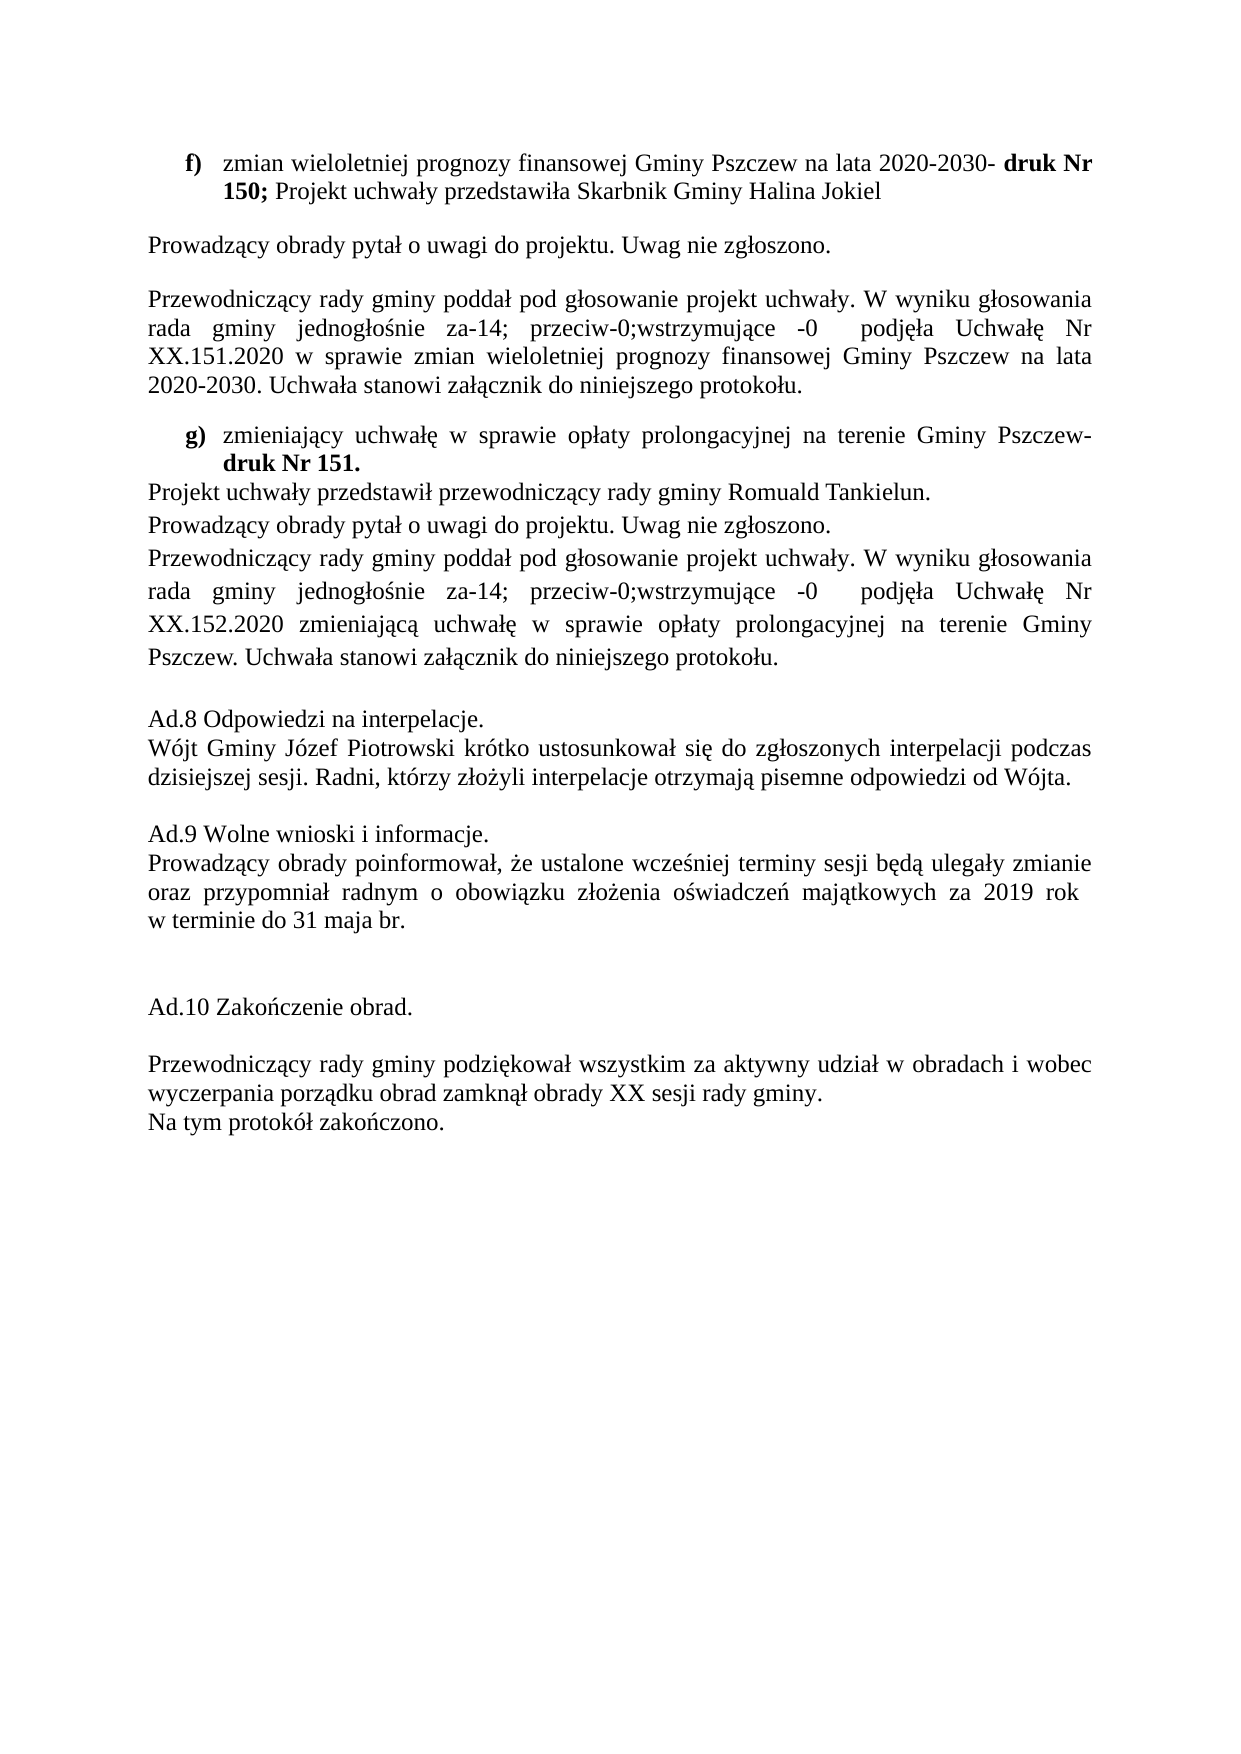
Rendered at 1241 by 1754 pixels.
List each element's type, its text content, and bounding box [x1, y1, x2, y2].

text Prowadzący obrady pytał o uwagi do projektu. Uwag nie zgłoszono. [148, 230, 1093, 259]
text Przewodniczący rady gminy podziękował wszystkim za aktywny udział w obradach i wobec wyczerpania porządku obrad zamknął obrady XX sesji rady gminy. [148, 1049, 1093, 1107]
text Na tym protokół zakończono. [148, 1107, 1093, 1135]
text Ad.9 Wolne wnioski i informacje. [148, 819, 1093, 848]
text Ad.10 Zakończenie obrad. [148, 992, 1093, 1020]
text Prowadzący obrady pytał o uwagi do projektu. Uwag nie zgłoszono. [148, 510, 1093, 539]
text Wójt Gminy Józef Piotrowski krótko ustosunkował się do zgłoszonych interpelacji podczas dzisiejszej sesji. Radni, którzy złożyli interpelacje otrzymają pisemne odpowiedzi od Wójta. [148, 733, 1093, 790]
text Przewodniczący rady gminy poddał pod głosowanie projekt uchwały. W wyniku głosowania rada gminy jednogłośnie za-14; przeciw-0;wstrzymujące -0 podjęła Uchwałę Nr XX.151.2020 w sprawie zmian wieloletniej prognozy finansowej Gminy Pszczew na lata 2020-2030. Uchwała stanowi załącznik do niniejszego protokołu. [148, 284, 1093, 399]
list zmian wieloletniej prognozy finansowej Gminy Pszczew na lata 2020-2030- druk Nr 150; Projekt uchwały przedstawiła Skarbnik Gminy Halina Jokiel [185, 148, 1093, 205]
text Prowadzący obrady poinformował, że ustalone wcześniej terminy sesji będą ulegały zmianie oraz przypomniał radnym o obowiązku złożenia oświadczeń majątkowych za 2019 rok w terminie do 31 maja br. [148, 848, 1093, 934]
text Ad.8 Odpowiedzi na interpelacje. [148, 704, 1093, 733]
text Przewodniczący rady gminy poddał pod głosowanie projekt uchwały. W wyniku głosowania rada gminy jednogłośnie za-14; przeciw-0;wstrzymujące -0 podjęła Uchwałę Nr XX.152.2020 zmieniającą uchwałę w sprawie opłaty prolongacyjnej na terenie Gminy Pszczew. Uchwała stanowi załącznik do niniejszego protokołu. [148, 543, 1093, 671]
list zmieniający uchwałę w sprawie opłaty prolongacyjnej na terenie Gminy Pszczew- druk Nr 151. [185, 420, 1093, 477]
text Projekt uchwały przedstawił przewodniczący rady gminy Romuald Tankielun. [148, 477, 1093, 506]
